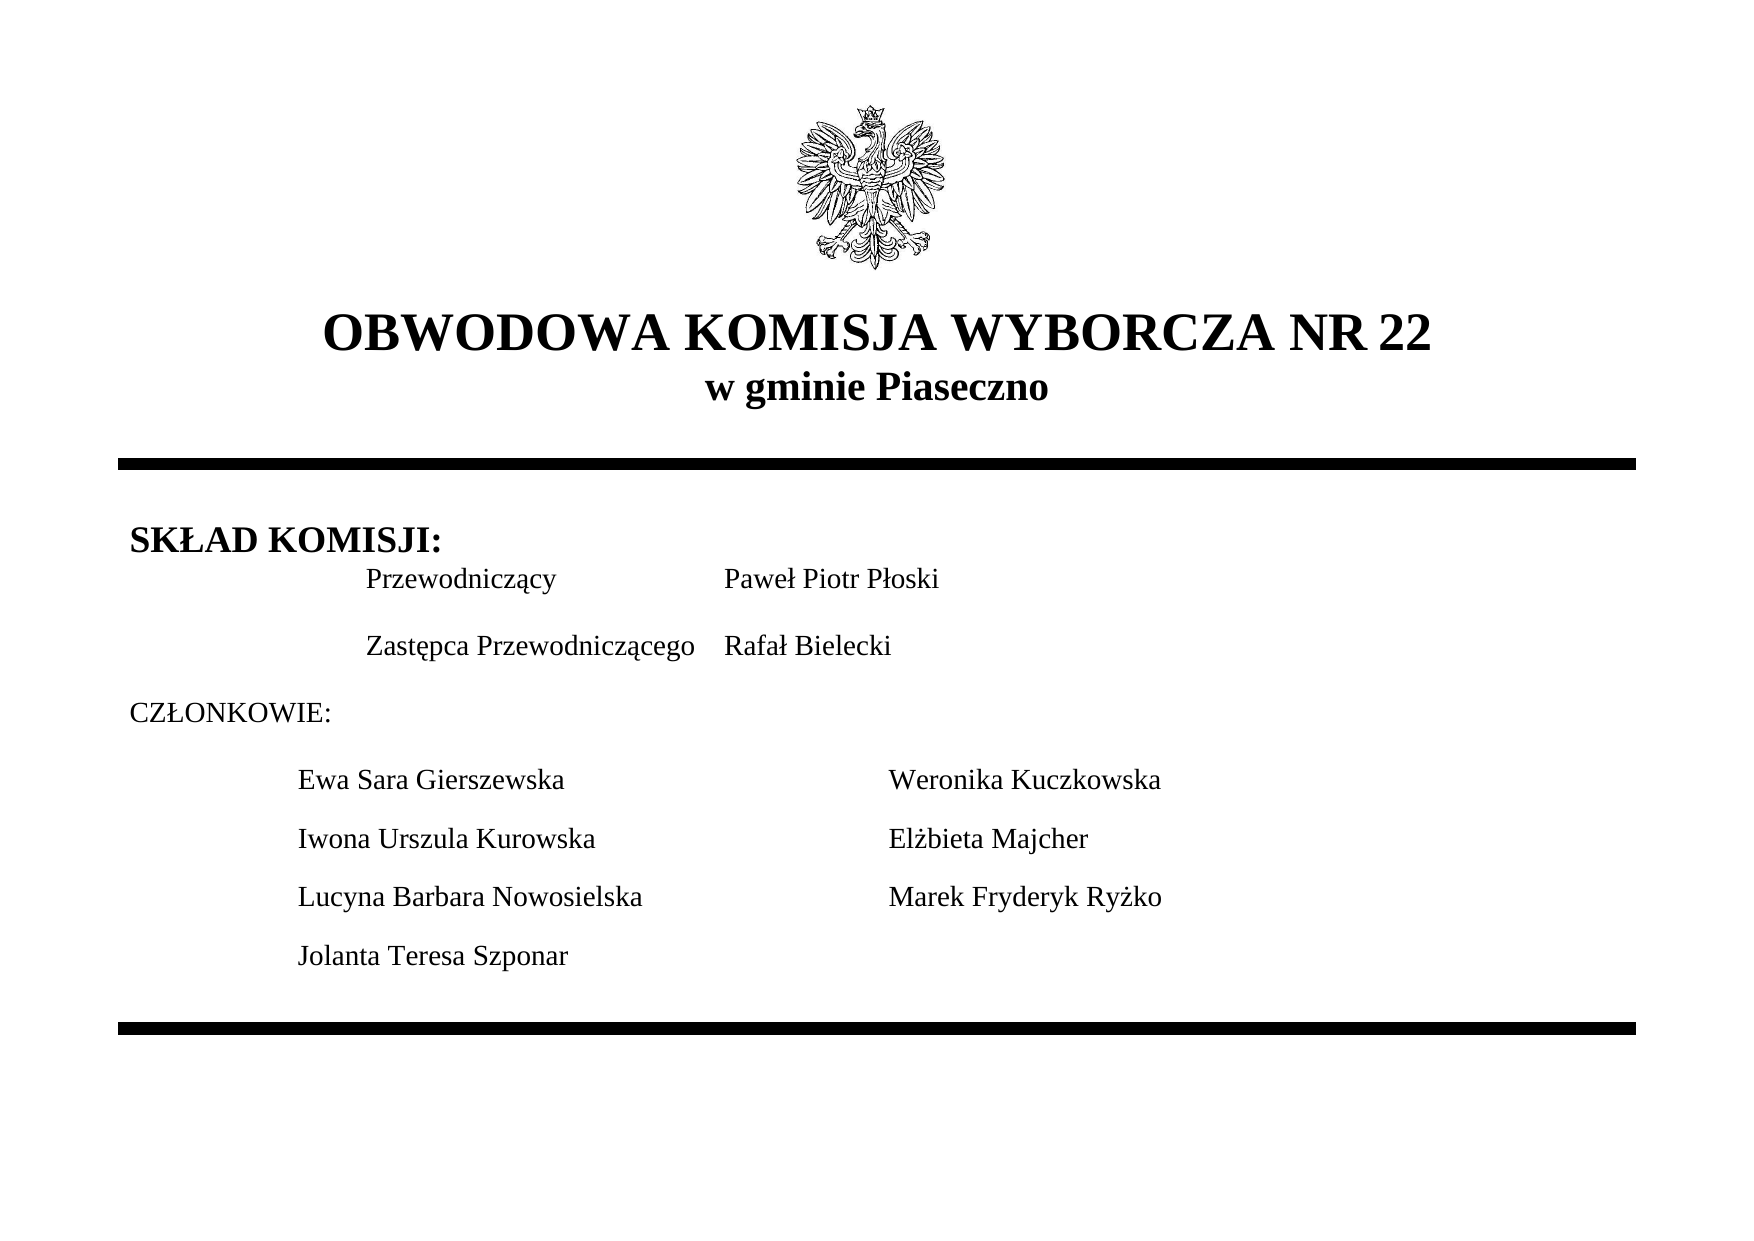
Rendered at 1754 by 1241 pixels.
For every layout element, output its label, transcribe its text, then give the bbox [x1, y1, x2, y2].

text OBWODOWA KOMISJA WYBORCZA NR 22 [118, 299, 1636, 362]
text w gminie Piaseczno [118, 362, 1636, 409]
picture [781, 87, 974, 271]
table_header SKŁAD KOMISJI: Przewodniczący Paweł Piotr Płoski Zastępca Przewodniczącego Rafał Bielecki CZŁONKOWIE: [118, 470, 1636, 1022]
